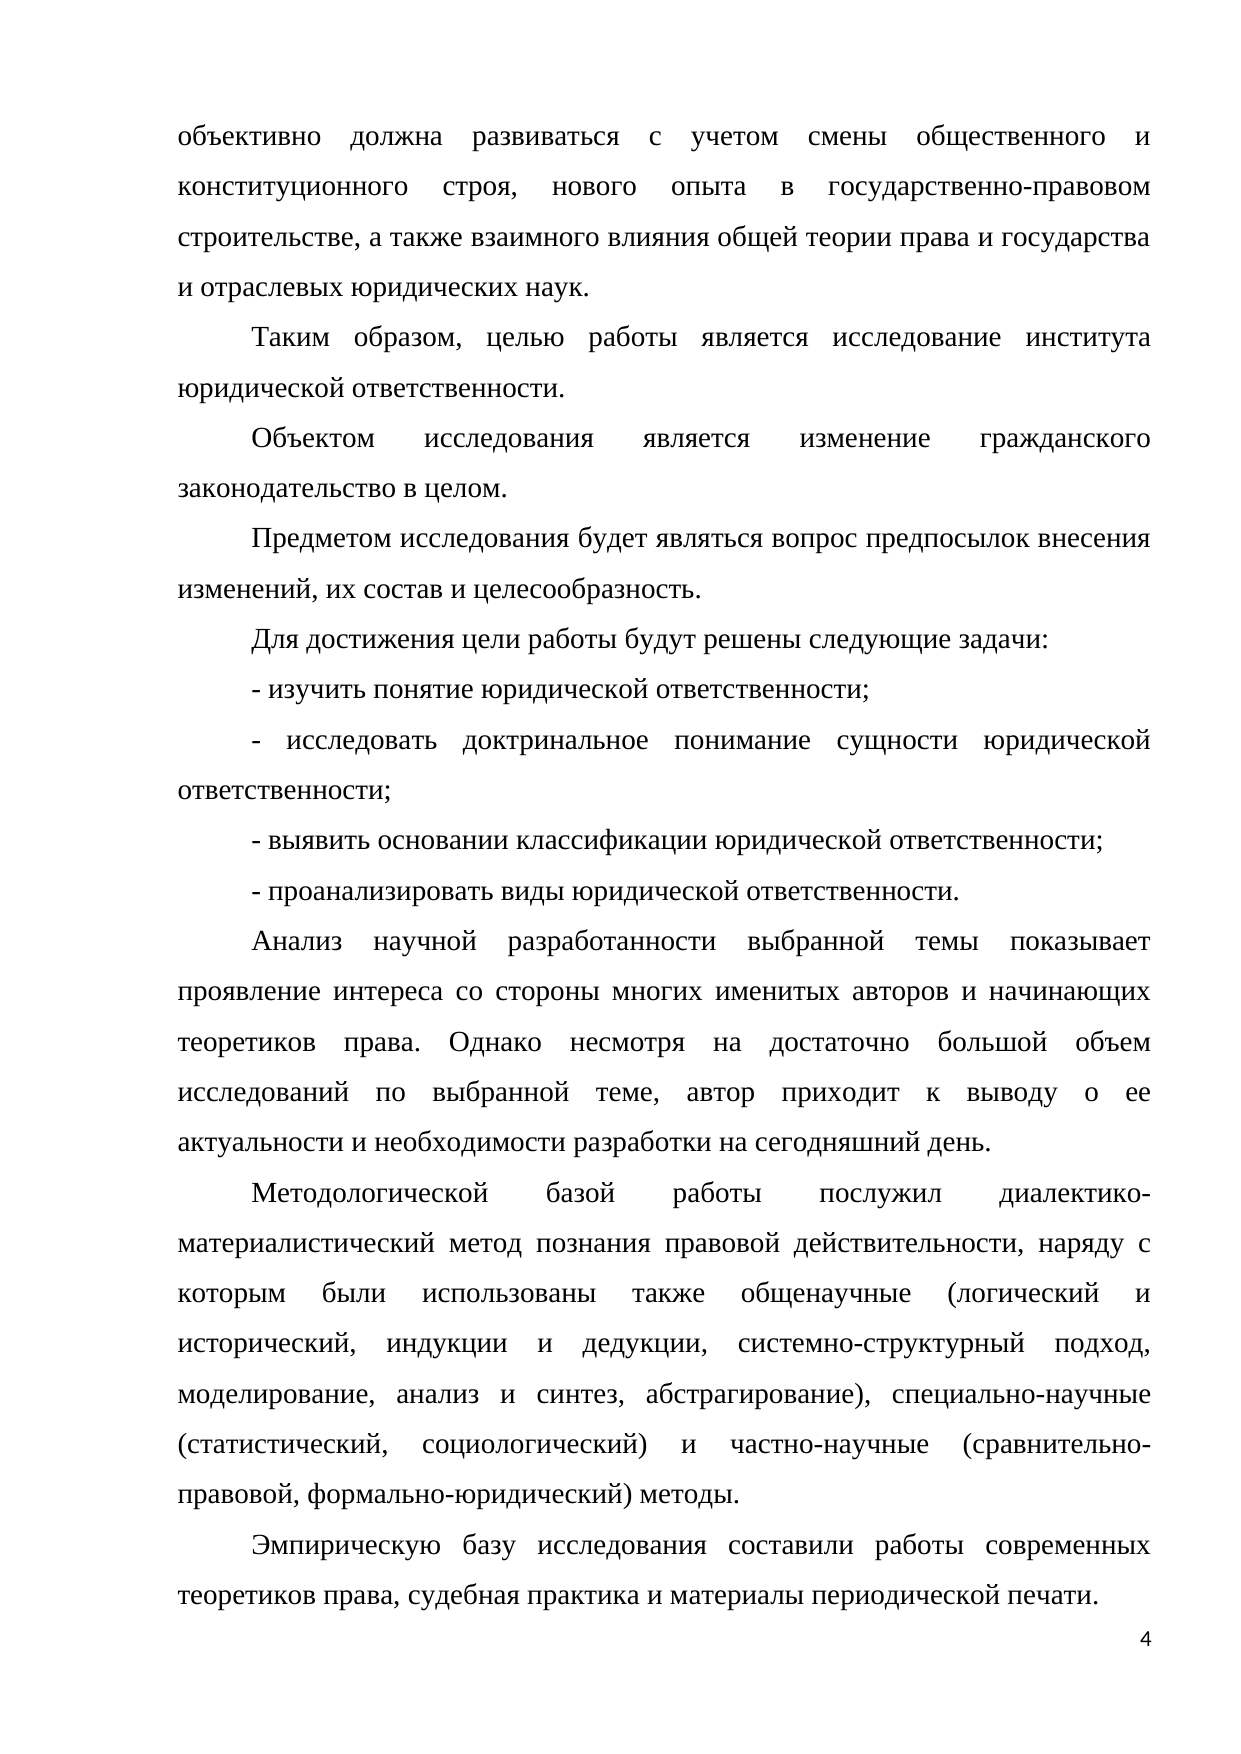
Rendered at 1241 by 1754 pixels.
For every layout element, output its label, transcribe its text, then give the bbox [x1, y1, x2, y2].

text Таким образом, целью работы является исследование института юридической ответственности. [177, 319, 1152, 403]
text Объектом исследования является изменение гражданского законодательство в целом. [177, 420, 1152, 504]
text Методологической базой работы послужил диалектико-материалистический метод познания правовой действительности, наряду с которым были использованы также общенаучные (логический и исторический, индукции и дедукции, системно-структурный подход, моделирование, анализ и синтез, абстрагирование), специально-научные (статистический, социологический) и частно-научные (сравнительно-правовой, формально-юридический) методы. [177, 1175, 1152, 1510]
text Анализ научной разработанности выбранной темы показывает проявление интереса со стороны многих именитых авторов и начинающих теоретиков права. Однако несмотря на достаточно большой объем исследований по выбранной теме, автор приходит к выводу о ее актуальности и необходимости разработки на сегодняшний день. [177, 923, 1152, 1158]
text Предметом исследования будет являться вопрос предпосылок внесения изменений, их состав и целесообразность. [177, 521, 1152, 604]
text - изучить понятие юридической ответственности; [177, 672, 1152, 705]
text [177, 118, 1152, 303]
text - проанализировать виды юридической ответственности. [177, 873, 1152, 906]
text Для достижения цели работы будут решены следующие задачи: [177, 621, 1152, 655]
text Эмпирическую базу исследования составили работы современных теоретиков права, судебная практика и материалы периодической печати. [177, 1527, 1152, 1611]
text - выявить основании классификации юридической ответственности; [177, 822, 1152, 856]
text - исследовать доктринальное понимание сущности юридической ответственности; [177, 722, 1152, 806]
